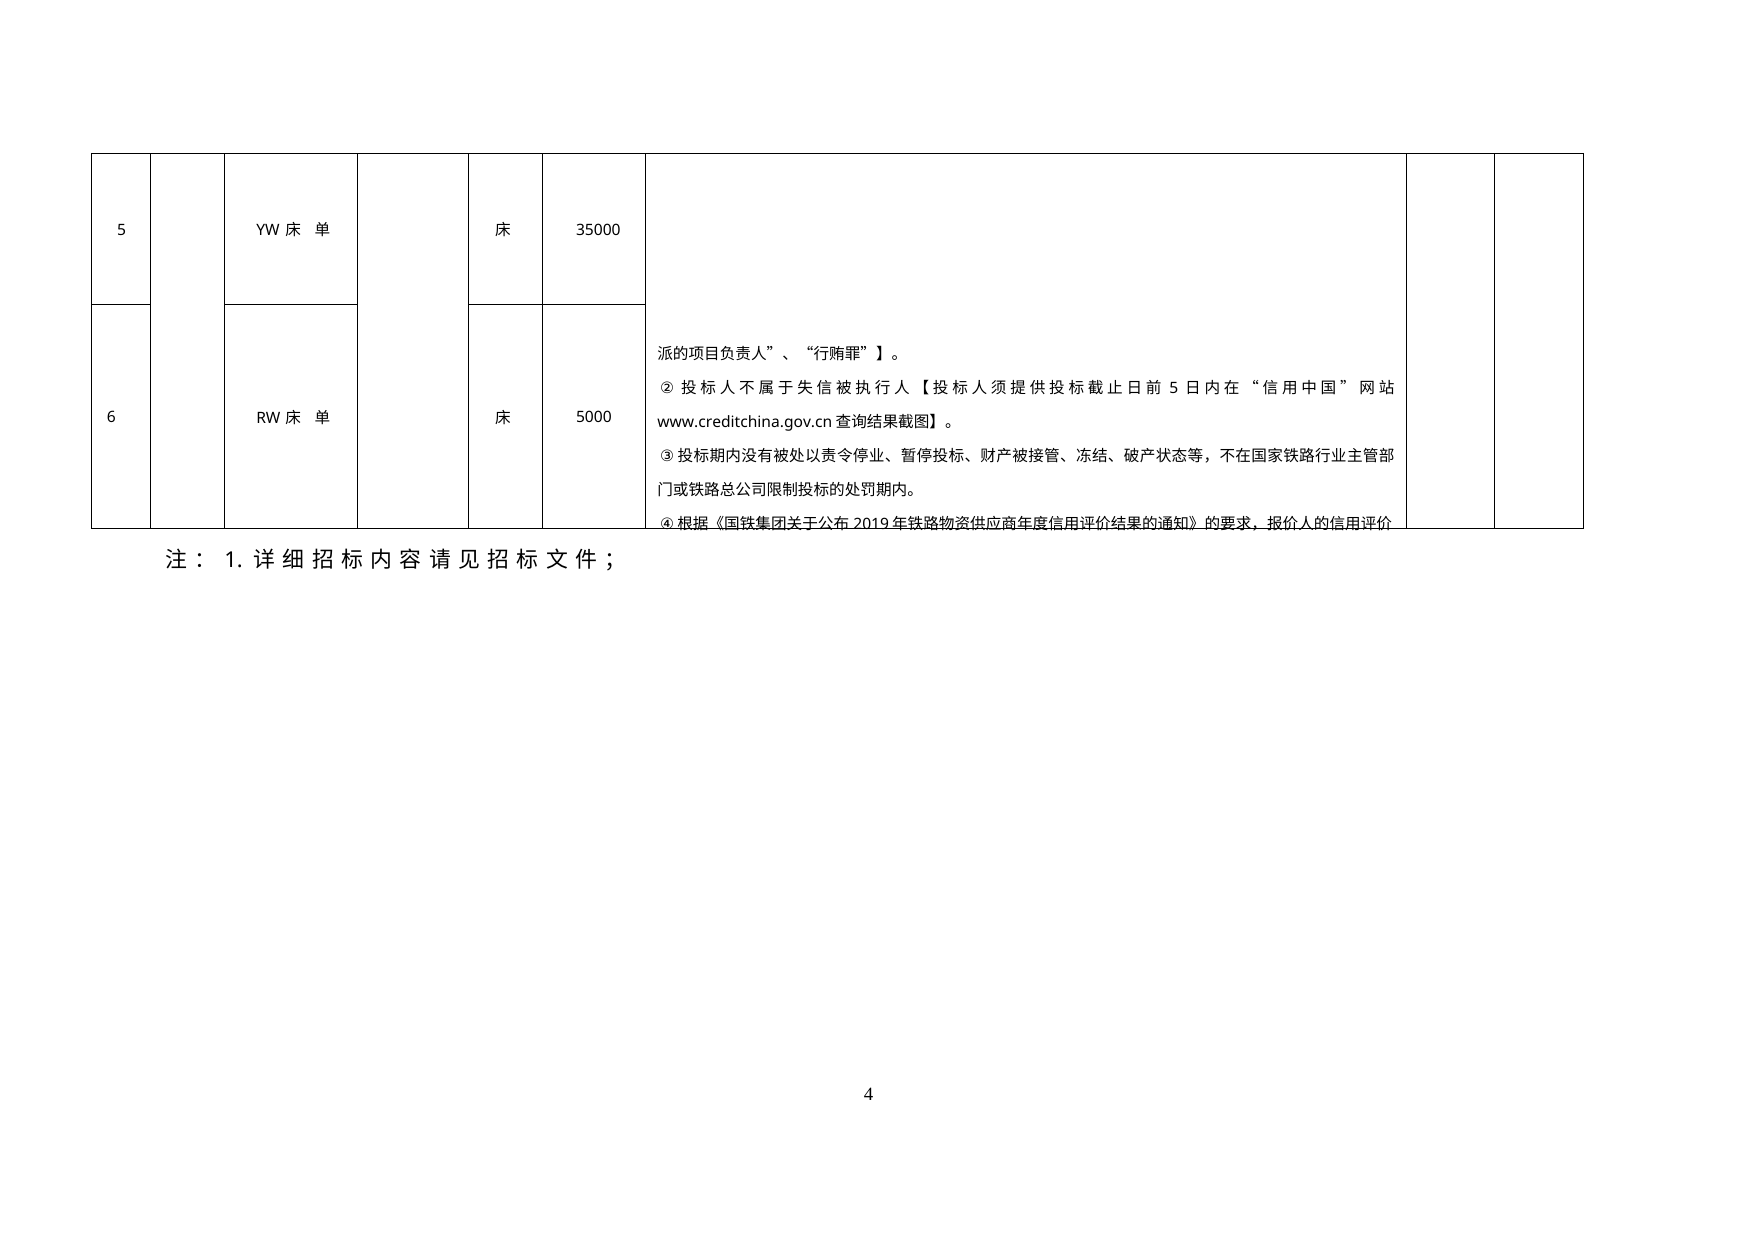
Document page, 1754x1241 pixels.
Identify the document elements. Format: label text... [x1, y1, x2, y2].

table_cell 5 [92, 154, 150, 304]
table_cell 床 [469, 305, 542, 528]
text 注：1.详细招标内容请见招标文件； [166, 529, 1571, 588]
table_cell YW床单 [225, 154, 357, 304]
table_cell 35000 [543, 154, 645, 304]
table_cell 6 [92, 305, 150, 528]
table_cell RW床单 [225, 305, 357, 528]
table_cell 5000 [543, 305, 645, 528]
table_cell 床 [469, 154, 542, 304]
